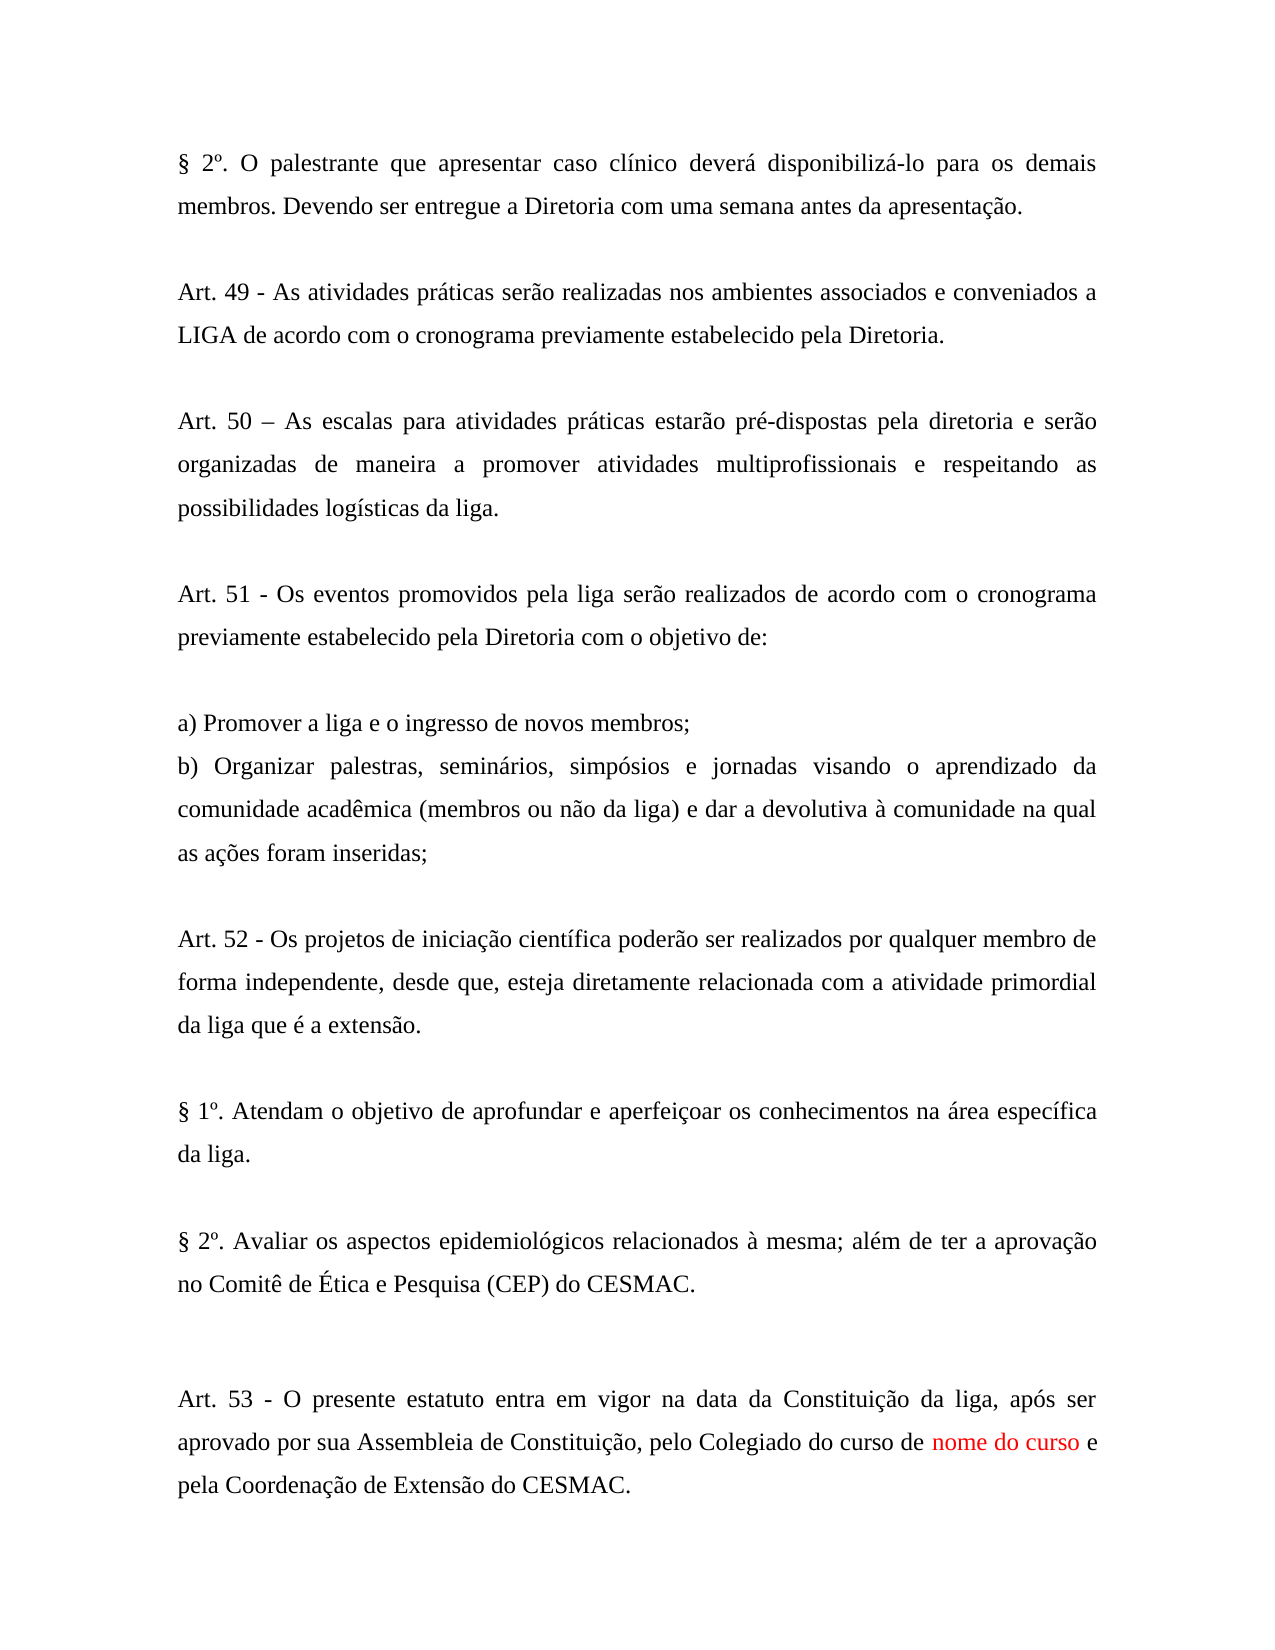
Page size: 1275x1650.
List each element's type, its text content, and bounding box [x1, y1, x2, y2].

text Art. 49 - As atividades práticas serão realizadas nos ambientes associados e conveniados a LIGA de acordo com o cronograma previamente estabelecido pela Diretoria. [177, 277, 1098, 349]
text Art. 51 - Os eventos promovidos pela liga serão realizados de acordo com o cronograma previamente estabelecido pela Diretoria com o objetivo de: [177, 579, 1098, 651]
text b) Organizar palestras, seminários, simpósios e jornadas visando o aprendizado da comunidade acadêmica (membros ou não da liga) e dar a devolutiva à comunidade na qual as ações foram inseridas; [177, 751, 1098, 866]
text Art. 52 - Os projetos de iniciação científica poderão ser realizados por qualquer membro de forma independente, desde que, esteja diretamente relacionada com a atividade primordial da liga que é a extensão. [177, 924, 1098, 1039]
text Art. 53 - O presente estatuto entra em vigor na data da Constituição da liga, após ser aprovado por sua Assembleia de Constituição, pelo Colegiado do curso de nome do curso e pela Coordenação de Extensão do CESMAC. [177, 1384, 1098, 1499]
text § 1º. Atendam o objetivo de aprofundar e aperfeiçoar os conhecimentos na área específica da liga. [177, 1096, 1098, 1168]
text Art. 50 – As escalas para atividades práticas estarão pré-dispostas pela diretoria e serão organizadas de maneira a promover atividades multiprofissionais e respeitando as possibilidades logísticas da liga. [177, 406, 1098, 521]
text a) Promover a liga e o ingresso de novos membros; [177, 708, 1098, 737]
text § 2º. O palestrante que apresentar caso clínico deverá disponibilizá-lo para os demais membros. Devendo ser entregue a Diretoria com uma semana antes da apresentação. [177, 148, 1098, 219]
text § 2º. Avaliar os aspectos epidemiológicos relacionados à mesma; além de ter a aprovação no Comitê de Ética e Pesquisa (CEP) do CESMAC. [177, 1226, 1098, 1298]
